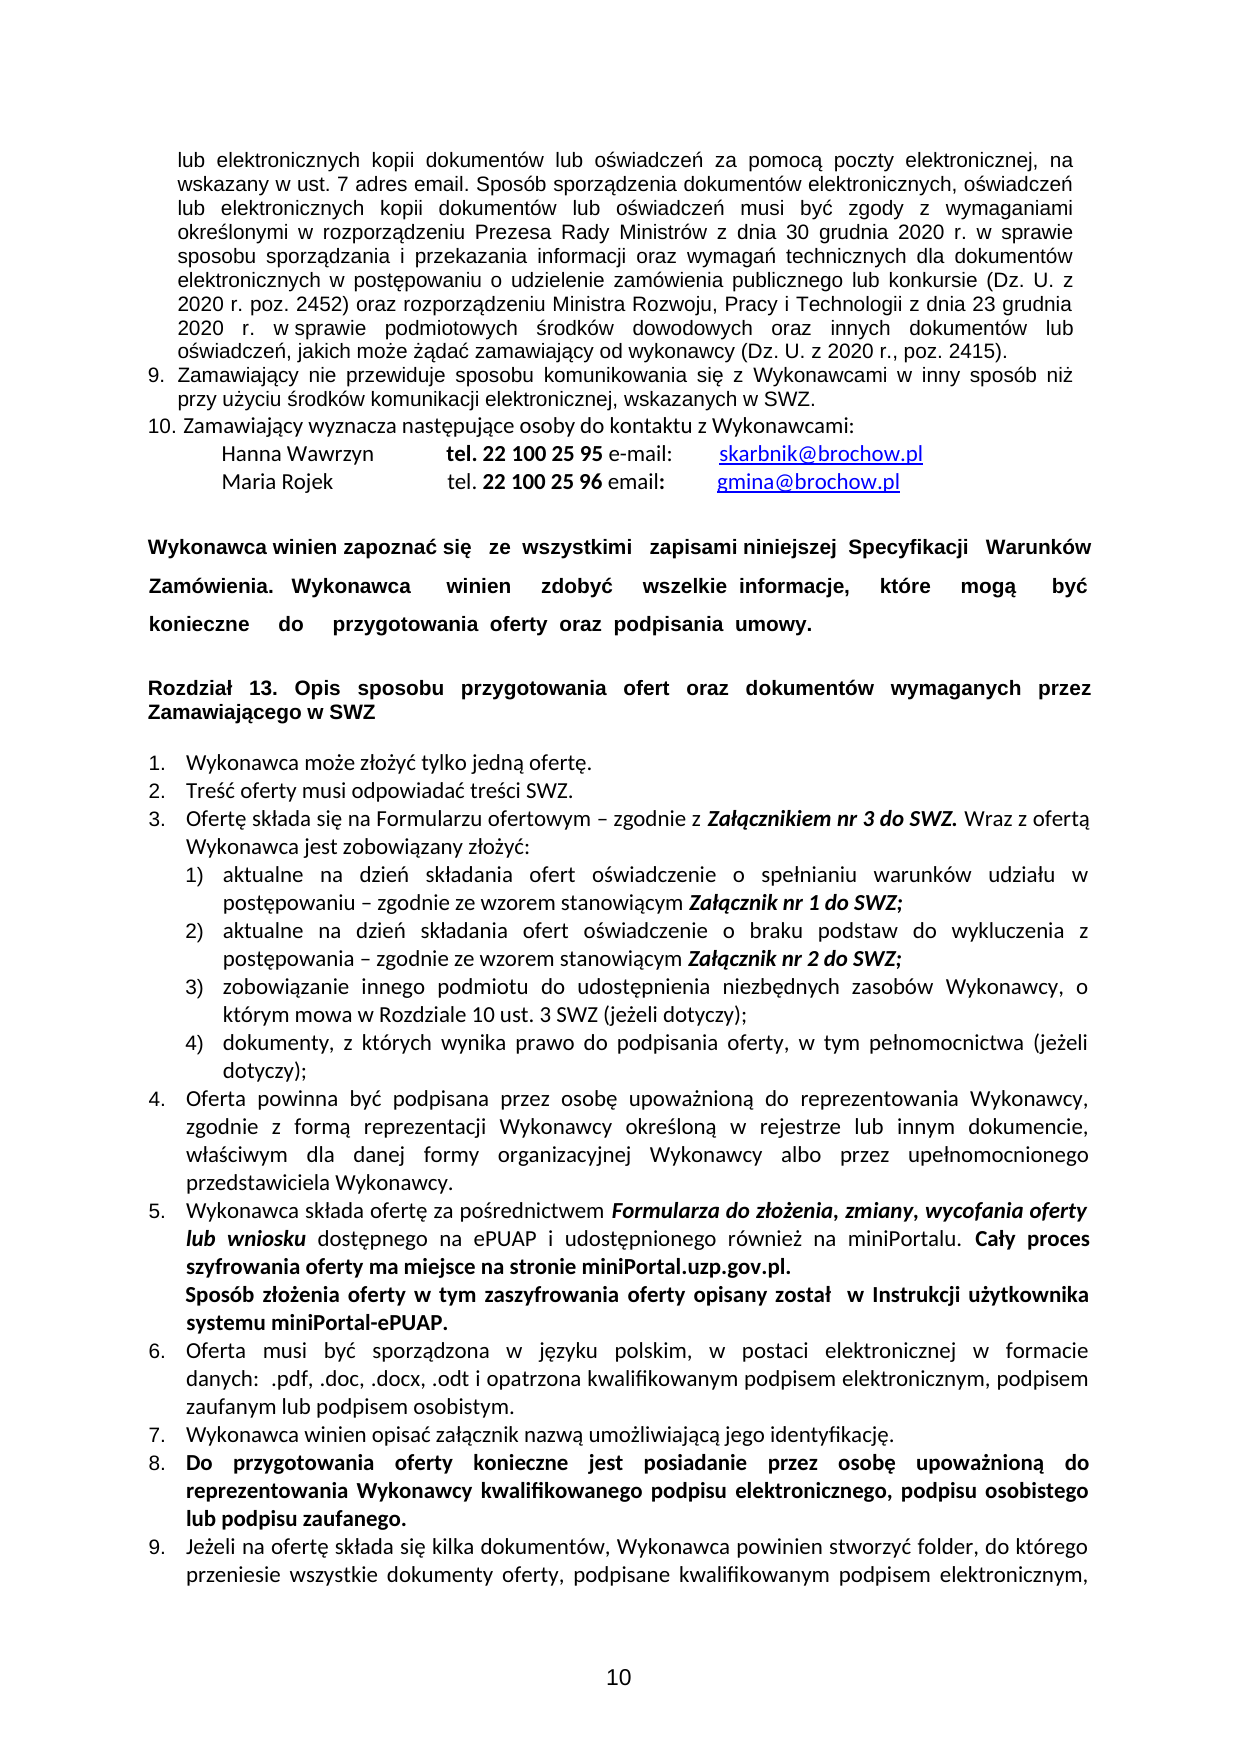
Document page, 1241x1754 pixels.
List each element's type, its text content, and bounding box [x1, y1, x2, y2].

text Wykonawca winien zapoznać się ze wszystkimi zapisami niniejszej Specyfikacji Warunków Zamówienia. Wykonawca winien zdobyć wszelkie informacje, które mogą być konieczne do przygotowania oferty oraz podpisania umowy. [148, 535, 1093, 636]
list Treść oferty musi odpowiadać treści SWZ. [148, 776, 1090, 804]
list Wykonawca winien opisać załącznik nazwą umożliwiającą jego identyfikację. [148, 1420, 1090, 1448]
list aktualne na dzień składania ofert oświadczenie o braku podstaw do wykluczenia z postępowania – zgodnie ze wzorem stanowiącym Załącznik nr 2 do SWZ; [185, 916, 1090, 972]
list Wykonawca składa ofertę za pośrednictwem Formularza do złożenia, zmiany, wycofania oferty lub wniosku dostępnego na ePUAP i udostępnionego również na miniPortalu. Cały proces szyfrowania oferty ma miejsce na stronie miniPortal.uzp.gov.pl. [148, 1196, 1090, 1280]
list Zamawiający nie przewiduje sposobu komunikowania się z Wykonawcami w inny sposób niż przy użyciu środków komunikacji elektronicznej, wskazanych w SWZ. [148, 363, 1074, 411]
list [148, 1532, 1090, 1588]
list Zamawiający wyznacza następujące osoby do kontaktu z Wykonawcami: [148, 411, 1074, 439]
text Hanna Wawrzyn tel. 22 100 25 95 e-mail: skarbnik@brochow.pl [149, 439, 1093, 467]
list Ofertę składa się na Formularzu ofertowym – zgodnie z Załącznikiem nr 3 do SWZ. Wraz z ofertą Wykonawca jest zobowiązany złożyć: [148, 804, 1090, 860]
list Oferta powinna być podpisana przez osobę upoważnioną do reprezentowania Wykonawcy, zgodnie z formą reprezentacji Wykonawcy określoną w rejestrze lub innym dokumencie, właściwym dla danej formy organizacyjnej Wykonawcy albo przez upełnomocnionego przedstawiciela Wykonawcy. [148, 1084, 1090, 1196]
list zobowiązanie innego podmiotu do udostępnienia niezbędnych zasobów Wykonawcy, o którym mowa w Rozdziale 10 ust. 3 SWZ (jeżeli dotyczy); [185, 972, 1090, 1028]
list Oferta musi być sporządzona w języku polskim, w postaci elektronicznej w formacie danych: .pdf, .doc, .docx, .odt i opatrzona kwalifikowanym podpisem elektronicznym, podpisem zaufanym lub podpisem osobistym. [148, 1336, 1090, 1420]
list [148, 148, 1074, 363]
text Rozdział 13. Opis sposobu przygotowania ofert oraz dokumentów wymaganych przez Zamawiającego w SWZ [148, 676, 1093, 724]
text Sposób złożenia oferty w tym zaszyfrowania oferty opisany został w Instrukcji użytkownika systemu miniPortal-ePUAP. [185, 1280, 1090, 1336]
list Wykonawca może złożyć tylko jedną ofertę. [148, 748, 1090, 776]
text Maria Rojek tel. 22 100 25 96 email: gmina@brochow.pl [149, 467, 1093, 495]
list Do przygotowania oferty konieczne jest posiadanie przez osobę upoważnioną do reprezentowania Wykonawcy kwalifikowanego podpisu elektronicznego, podpisu osobistego lub podpisu zaufanego. [148, 1448, 1090, 1532]
list aktualne na dzień składania ofert oświadczenie o spełnianiu warunków udziału w postępowaniu – zgodnie ze wzorem stanowiącym Załącznik nr 1 do SWZ; [185, 860, 1090, 916]
list dokumenty, z których wynika prawo do podpisania oferty, w tym pełnomocnictwa (jeżeli dotyczy); [185, 1028, 1090, 1084]
